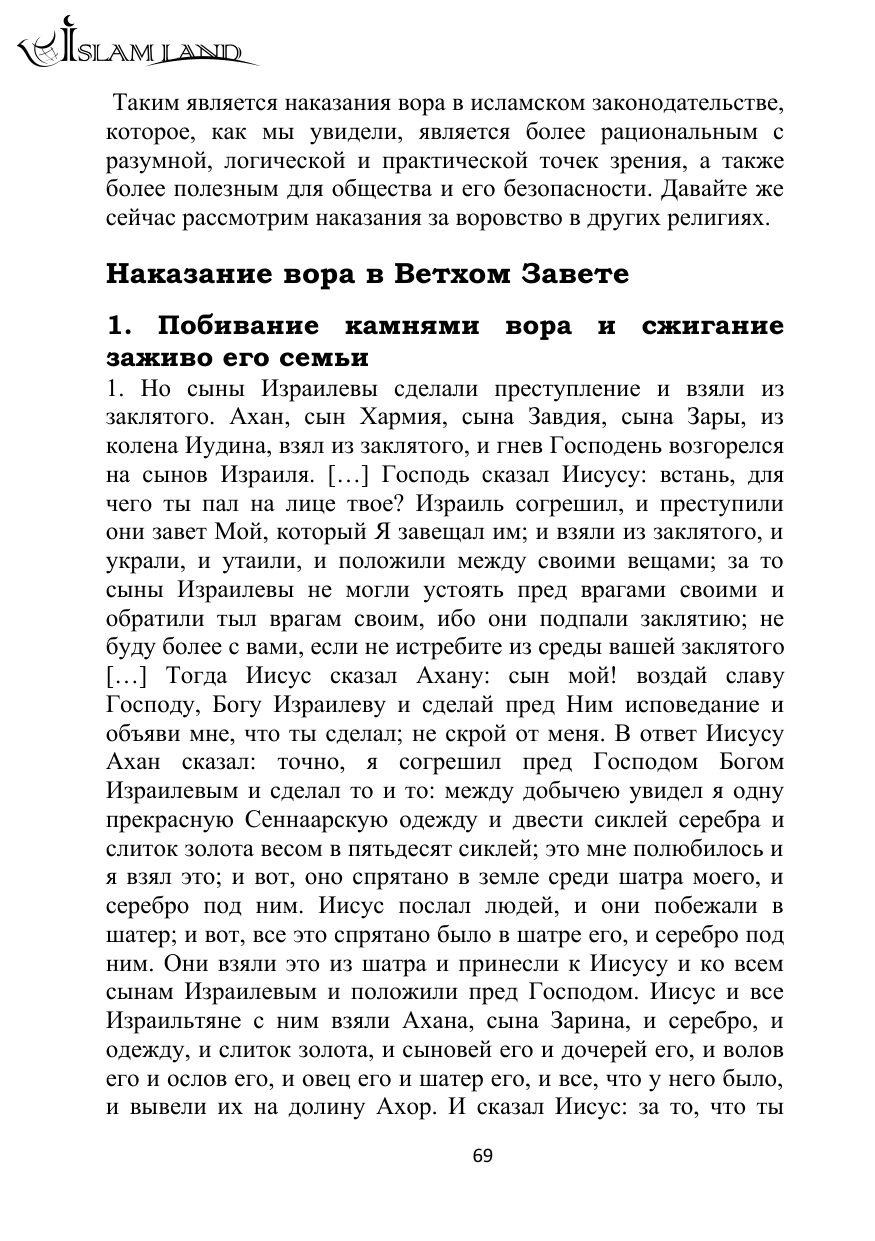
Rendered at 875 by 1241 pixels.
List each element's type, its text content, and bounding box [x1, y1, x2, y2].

picture [17, 15, 261, 67]
text Наказание вора в Ветхом Завете [106, 256, 785, 290]
text 1. Побивание камнями вора и сжигание заживо его семьи [106, 309, 785, 373]
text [106, 373, 785, 1120]
text Таким является наказания вора в исламском законодательстве, которое, как мы увидели, является более рациональным с разумной, логической и практической точек зрения, а также более полезным для общества и его безопасности. Давайте же сейчас рассмотрим наказания за воровство в других религиях. [106, 87, 785, 231]
